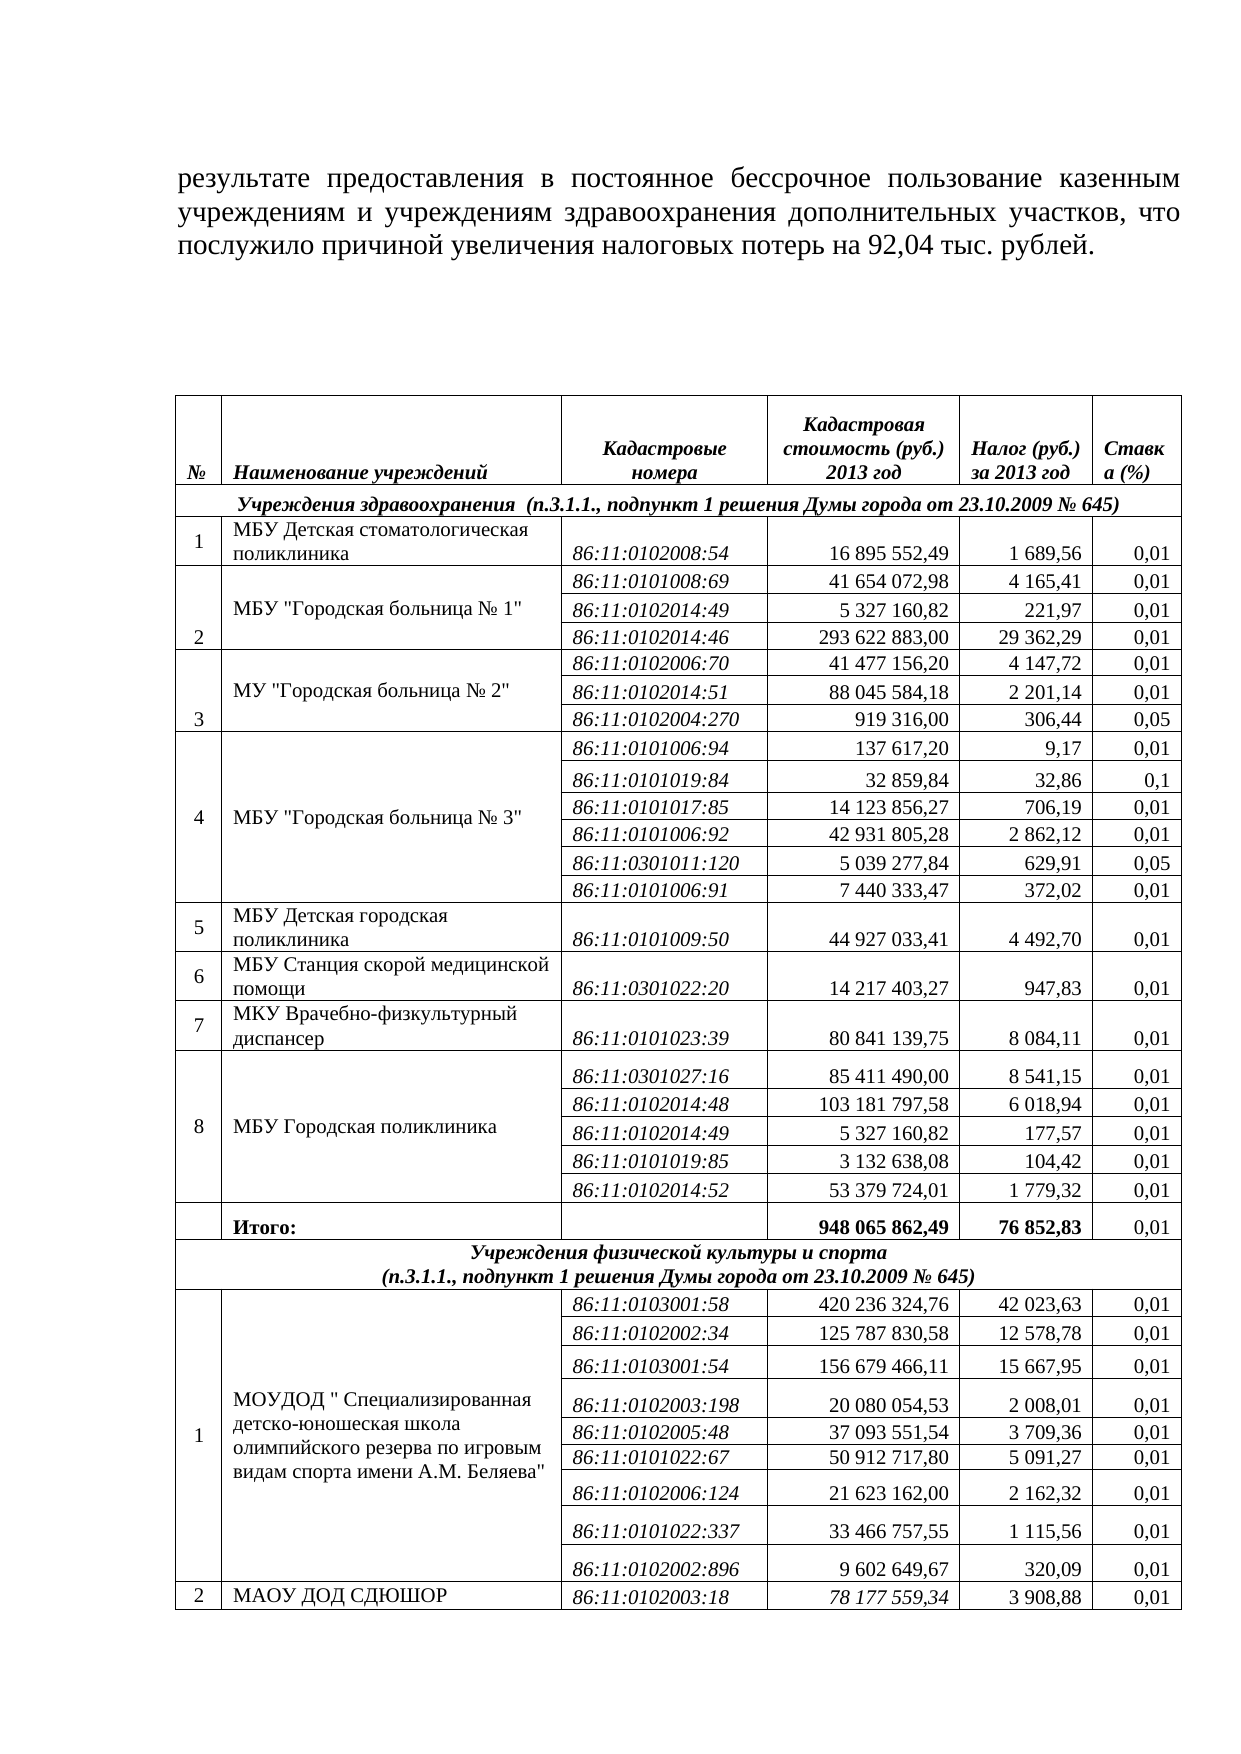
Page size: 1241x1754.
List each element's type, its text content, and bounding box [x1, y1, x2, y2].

table_cell 706,19 [960, 793, 1092, 819]
table_cell 420 236 324,76 [768, 1290, 959, 1316]
table_header Налог (руб.) за 2013 год [960, 396, 1092, 484]
table_header № [176, 396, 221, 484]
table_cell 0,01 [1093, 1506, 1181, 1543]
table_cell 0,01 [1093, 517, 1181, 565]
table_cell 0,01 [1093, 1089, 1181, 1116]
table_cell 21 623 162,00 [768, 1470, 959, 1505]
table_cell 0,01 [1093, 1445, 1181, 1469]
table_cell 50 912 717,80 [768, 1445, 959, 1469]
table_cell 7 440 333,47 [768, 876, 959, 902]
table_cell 86:11:0101006:91 [562, 876, 767, 902]
table_cell 4 147,72 [960, 650, 1092, 675]
table_cell 86:11:0102003:18 [562, 1582, 767, 1609]
table_cell 4 [176, 732, 221, 902]
table_cell 0,01 [1093, 1346, 1181, 1378]
table_cell 86:11:0101019:85 [562, 1146, 767, 1173]
table_cell 0,01 [1093, 1418, 1181, 1444]
table_cell 2 008,01 [960, 1379, 1092, 1417]
table_cell 16 895 552,49 [768, 517, 959, 565]
table_cell 86:11:0102006:124 [562, 1470, 767, 1505]
table_cell 33 466 757,55 [768, 1506, 959, 1543]
table_cell 41 654 072,98 [768, 566, 959, 593]
table_cell 29 362,29 [960, 623, 1092, 649]
table_cell 0,01 [1093, 793, 1181, 819]
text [177, 160, 1181, 261]
table_cell 7 [176, 1001, 221, 1049]
table_cell 86:11:0102004:270 [562, 705, 767, 731]
table_cell 86:11:0102006:70 [562, 650, 767, 675]
table_cell 0,01 [1093, 732, 1181, 760]
table_cell 3 132 638,08 [768, 1146, 959, 1173]
table_cell 320,09 [960, 1545, 1092, 1581]
table_cell 5 327 160,82 [768, 1117, 959, 1145]
table_cell МБУ "Городская больница № 1" [222, 566, 561, 649]
table_cell 0,01 [1093, 903, 1181, 951]
table_cell 86:11:0102014:48 [562, 1089, 767, 1116]
table_cell 0,01 [1093, 1379, 1181, 1417]
table_cell 8 541,15 [960, 1051, 1092, 1088]
table_cell МУ "Городская больница № 2" [222, 650, 561, 731]
table_cell 8 084,11 [960, 1001, 1092, 1049]
table_cell 86:11:0101006:94 [562, 732, 767, 760]
table_cell МБУ Детская городская поликлиника [222, 903, 561, 951]
table_cell 12 578,78 [960, 1317, 1092, 1345]
table_cell 1 [176, 1290, 221, 1581]
table_cell 53 379 724,01 [768, 1174, 959, 1202]
table_cell Учреждения физической культуры и спорта (п.3.1.1., подпункт 1 решения Думы города от 23.10.2009 № 645) [176, 1240, 1181, 1288]
table_cell 41 477 156,20 [768, 650, 959, 675]
table_cell 0,01 [1093, 623, 1181, 649]
table_header Кадастровая стоимость (руб.) 2013 год [768, 396, 959, 484]
table_cell 4 165,41 [960, 566, 1092, 593]
table_cell 0,01 [1093, 1545, 1181, 1581]
table_cell 372,02 [960, 876, 1092, 902]
table_cell 86:11:0301022:20 [562, 952, 767, 1000]
table_cell 0,01 [1093, 566, 1181, 593]
table_cell 86:11:0102014:52 [562, 1174, 767, 1202]
table_cell 78 177 559,34 [768, 1582, 959, 1609]
table_cell 221,97 [960, 594, 1092, 622]
table_cell 32,86 [960, 761, 1092, 792]
table_cell 629,91 [960, 847, 1092, 875]
table_cell 125 787 830,58 [768, 1317, 959, 1345]
table_cell 86:11:0101022:67 [562, 1445, 767, 1469]
table_cell 14 123 856,27 [768, 793, 959, 819]
table_cell 0,05 [1093, 705, 1181, 731]
table_cell 32 859,84 [768, 761, 959, 792]
table_header Наименование учреждений [222, 396, 561, 484]
table_cell 293 622 883,00 [768, 623, 959, 649]
table_cell 0,01 [1093, 820, 1181, 846]
table_cell 86:11:0102008:54 [562, 517, 767, 565]
table_cell 0,01 [1093, 1146, 1181, 1173]
table_cell 6 [176, 952, 221, 1000]
table_cell 5 039 277,84 [768, 847, 959, 875]
table_cell 86:11:0102014:49 [562, 594, 767, 622]
table_cell Итого: [222, 1203, 561, 1239]
table_cell 0,01 [1093, 650, 1181, 675]
table_cell 80 841 139,75 [768, 1001, 959, 1049]
table_cell 86:11:0101008:69 [562, 566, 767, 593]
table_cell 104,42 [960, 1146, 1092, 1173]
table_cell 0,05 [1093, 847, 1181, 875]
table_cell 2 [176, 1582, 221, 1609]
table_cell 86:11:0101023:39 [562, 1001, 767, 1049]
table_cell 86:11:0102002:896 [562, 1545, 767, 1581]
table_cell 947,83 [960, 952, 1092, 1000]
table_cell 137 617,20 [768, 732, 959, 760]
table_cell 156 679 466,11 [768, 1346, 959, 1378]
table_cell [562, 1203, 767, 1239]
table_cell 86:11:0101009:50 [562, 903, 767, 951]
table_cell 86:11:0301011:120 [562, 847, 767, 875]
table_cell 1 [176, 517, 221, 565]
table_cell 86:11:0103001:54 [562, 1346, 767, 1378]
table_cell МБУ Городская поликлиника [222, 1051, 561, 1202]
table_cell 306,44 [960, 705, 1092, 731]
table_cell 44 927 033,41 [768, 903, 959, 951]
table_cell 86:11:0102005:48 [562, 1418, 767, 1444]
table_header Кадастровые номера [562, 396, 767, 484]
table_cell 948 065 862,49 [768, 1203, 959, 1239]
table_cell 5 327 160,82 [768, 594, 959, 622]
table_cell 0,01 [1093, 952, 1181, 1000]
table_cell 86:11:0101019:84 [562, 761, 767, 792]
table_cell 0,01 [1093, 1001, 1181, 1049]
table_cell 0,01 [1093, 1290, 1181, 1316]
table_cell 20 080 054,53 [768, 1379, 959, 1417]
table_cell 0,01 [1093, 1051, 1181, 1088]
table_cell 88 045 584,18 [768, 676, 959, 704]
table_cell 86:11:0102014:51 [562, 676, 767, 704]
table_cell 177,57 [960, 1117, 1092, 1145]
table_cell 1 779,32 [960, 1174, 1092, 1202]
table_cell 0,01 [1093, 676, 1181, 704]
table_cell МБУ "Городская больница № 3" [222, 732, 561, 902]
table_cell 0,01 [1093, 1317, 1181, 1345]
table_cell 86:11:0102014:49 [562, 1117, 767, 1145]
table_cell 86:11:0102002:34 [562, 1317, 767, 1345]
table_cell 103 181 797,58 [768, 1089, 959, 1116]
table_cell 6 018,94 [960, 1089, 1092, 1116]
table_cell 14 217 403,27 [768, 952, 959, 1000]
table_cell 919 316,00 [768, 705, 959, 731]
table_cell 0,01 [1093, 876, 1181, 902]
table_cell 42 023,63 [960, 1290, 1092, 1316]
table_cell 0,01 [1093, 1582, 1181, 1609]
table_cell 2 [176, 566, 221, 649]
table_cell 15 667,95 [960, 1346, 1092, 1378]
table_cell МБУ Станция скорой медицинской помощи [222, 952, 561, 1000]
table_cell 9 602 649,67 [768, 1545, 959, 1581]
table_cell 3 709,36 [960, 1418, 1092, 1444]
table_cell 2 201,14 [960, 676, 1092, 704]
table_cell 86:11:0101022:337 [562, 1506, 767, 1543]
table_cell 3 908,88 [960, 1582, 1092, 1609]
table_cell 0,01 [1093, 1203, 1181, 1239]
table_cell 0,01 [1093, 1117, 1181, 1145]
table_cell МБУ Детская стоматологическая поликлиника [222, 517, 561, 565]
table_cell 5 091,27 [960, 1445, 1092, 1469]
table_cell 3 [176, 650, 221, 731]
table_cell 86:11:0101006:92 [562, 820, 767, 846]
table_cell 1 115,56 [960, 1506, 1092, 1543]
table_cell 42 931 805,28 [768, 820, 959, 846]
table_cell 37 093 551,54 [768, 1418, 959, 1444]
table_cell 86:11:0101017:85 [562, 793, 767, 819]
table_cell 0,1 [1093, 761, 1181, 792]
table_cell 0,01 [1093, 1174, 1181, 1202]
table_cell 9,17 [960, 732, 1092, 760]
table_cell 76 852,83 [960, 1203, 1092, 1239]
table_cell 8 [176, 1051, 221, 1202]
table_cell 5 [176, 903, 221, 951]
table_cell [176, 1203, 221, 1239]
table_cell МОУДОД " Специализированная детско-юношеская школа олимпийского резерва по игровым видам спорта имени А.М. Беляева" [222, 1290, 561, 1581]
table_cell 86:11:0102014:46 [562, 623, 767, 649]
table_cell 0,01 [1093, 594, 1181, 622]
table_cell 1 689,56 [960, 517, 1092, 565]
table_cell Учреждения здравоохранения (п.3.1.1., подпункт 1 решения Думы города от 23.10.2009 № 645) [176, 485, 1181, 516]
table_cell 85 411 490,00 [768, 1051, 959, 1088]
table_cell 2 862,12 [960, 820, 1092, 846]
table_header Ставка (%) [1093, 396, 1181, 484]
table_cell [222, 1582, 561, 1609]
table_cell 2 162,32 [960, 1470, 1092, 1505]
table_cell 0,01 [1093, 1470, 1181, 1505]
table_cell 86:11:0103001:58 [562, 1290, 767, 1316]
table_cell 86:11:0301027:16 [562, 1051, 767, 1088]
table_cell 4 492,70 [960, 903, 1092, 951]
table_cell 86:11:0102003:198 [562, 1379, 767, 1417]
table_cell МКУ Врачебно-физкультурный диспансер [222, 1001, 561, 1049]
